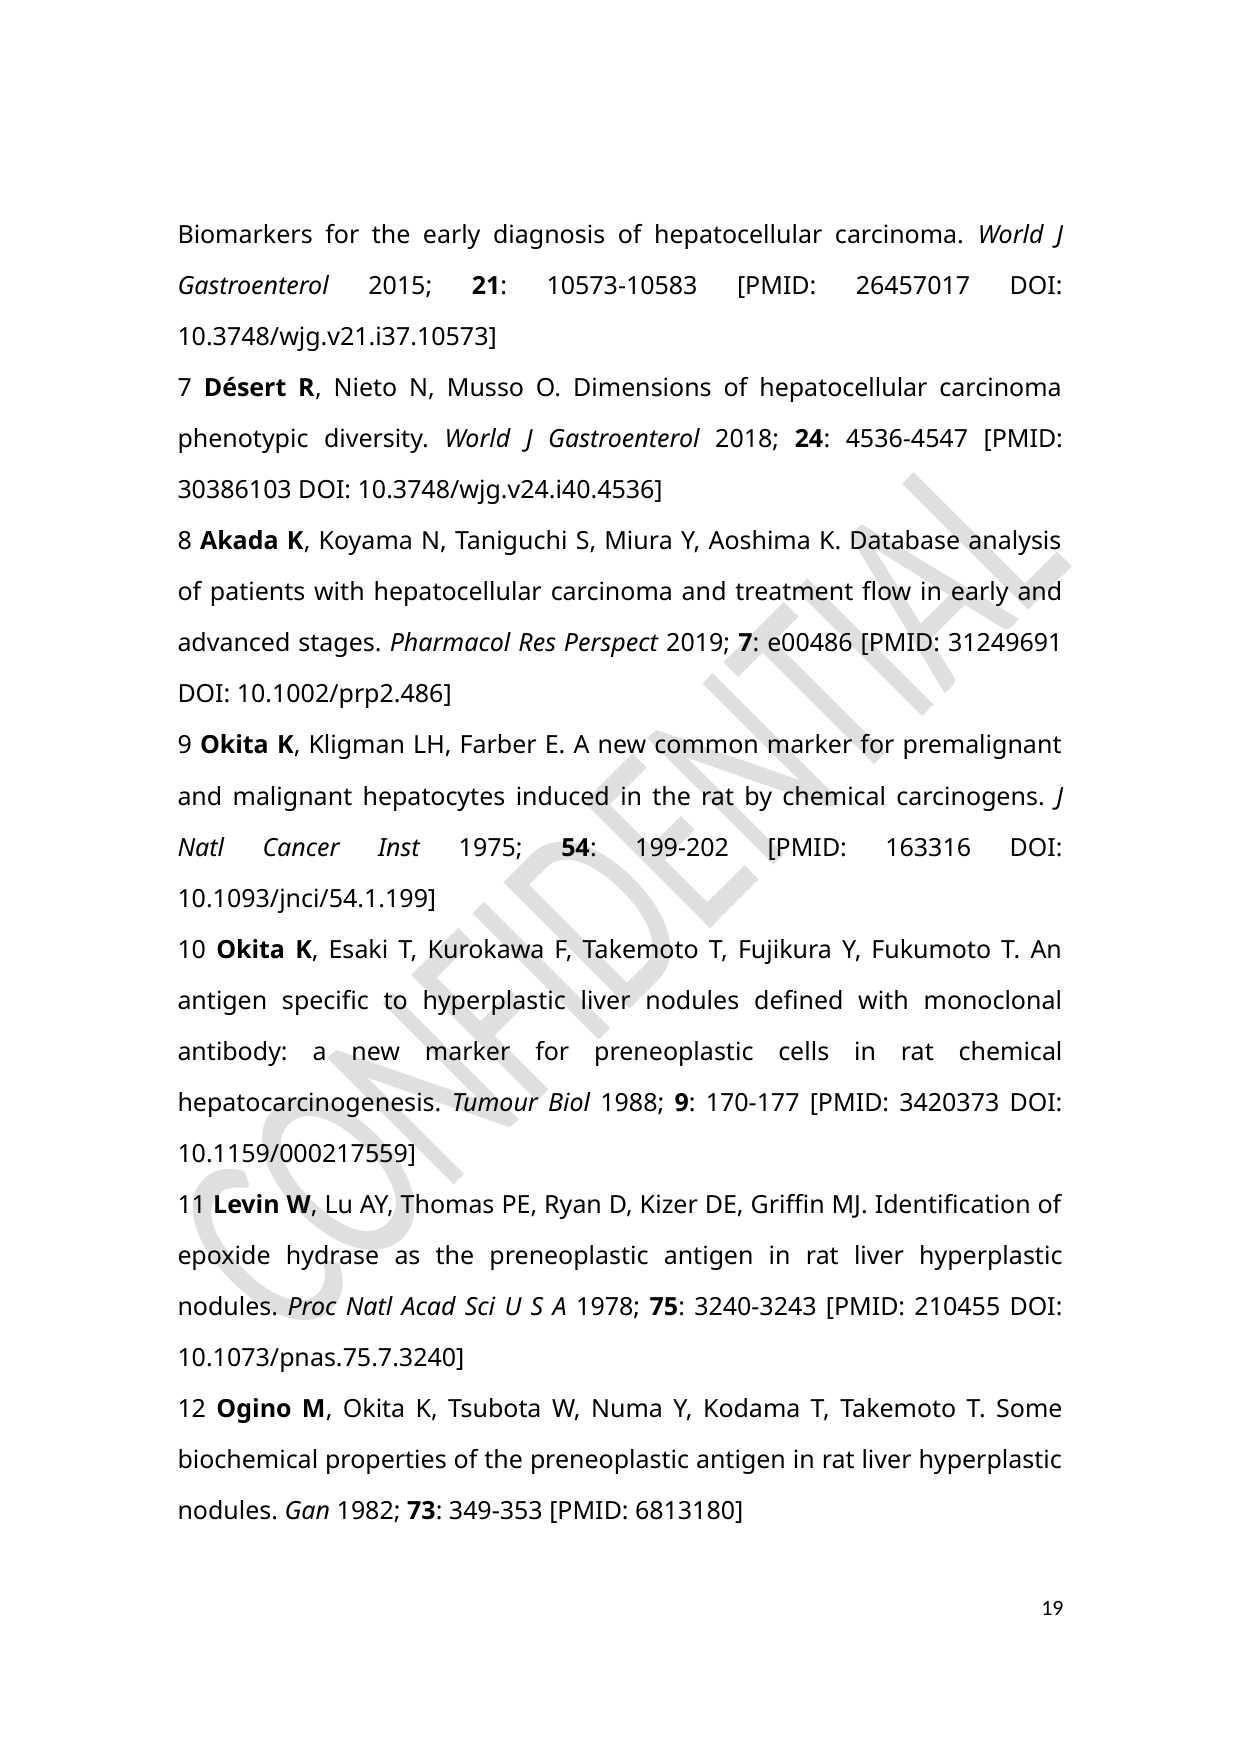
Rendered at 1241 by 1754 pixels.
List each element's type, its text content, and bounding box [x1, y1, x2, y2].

text 12 Ogino M, Okita K, Tsubota W, Numa Y, Kodama T, Takemoto T. Some biochemical properties of the preneoplastic antigen in rat liver hyperplastic nodules. Gan 1982; 73: 349-353 [PMID: 6813180] [177, 1391, 1063, 1527]
text 11 Levin W, Lu AY, Thomas PE, Ryan D, Kizer DE, Griffin MJ. Identification of epoxide hydrase as the preneoplastic antigen in rat liver hyperplastic nodules. Proc Natl Acad Sci U S A 1978; 75: 3240-3243 [PMID: 210455 DOI: 10.1073/pnas.75.7.3240] [177, 1187, 1063, 1374]
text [177, 217, 1063, 353]
text 8 Akada K, Koyama N, Taniguchi S, Miura Y, Aoshima K. Database analysis of patients with hepatocellular carcinoma and treatment flow in early and advanced stages. Pharmacol Res Perspect 2019; 7: e00486 [PMID: 31249691 DOI: 10.1002/prp2.486] [177, 523, 1063, 710]
text 7 Désert R, Nieto N, Musso O. Dimensions of hepatocellular carcinoma phenotypic diversity. World J Gastroenterol 2018; 24: 4536-4547 [PMID: 30386103 DOI: 10.3748/wjg.v24.i40.4536] [177, 370, 1063, 506]
text 10 Okita K, Esaki T, Kurokawa F, Takemoto T, Fujikura Y, Fukumoto T. An antigen specific to hyperplastic liver nodules defined with monoclonal antibody: a new marker for preneoplastic cells in rat chemical hepatocarcinogenesis. Tumour Biol 1988; 9: 170-177 [PMID: 3420373 DOI: 10.1159/000217559] [177, 931, 1063, 1169]
text 9 Okita K, Kligman LH, Farber E. A new common marker for premalignant and malignant hepatocytes induced in the rat by chemical carcinogens. J Natl Cancer Inst 1975; 54: 199-202 [PMID: 163316 DOI: 10.1093/jnci/54.1.199] [177, 727, 1063, 914]
